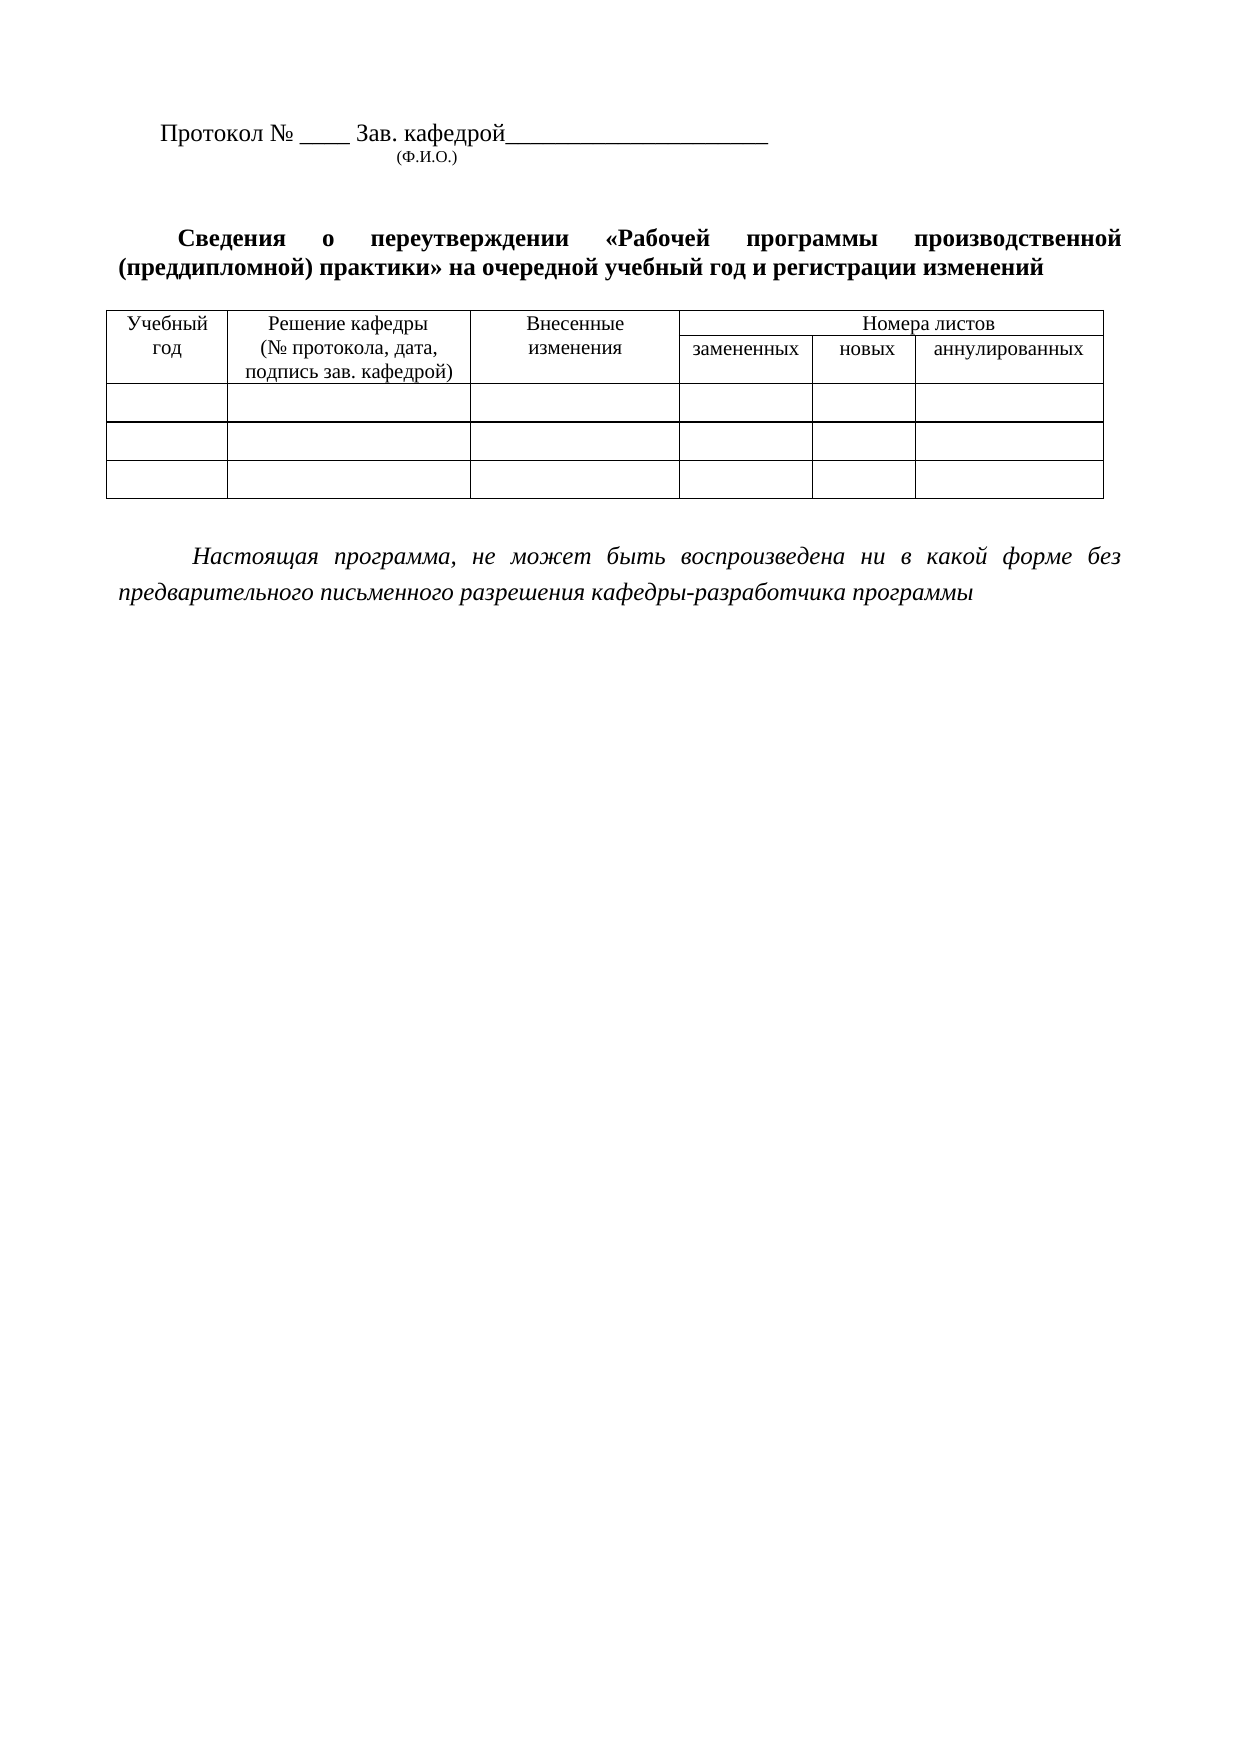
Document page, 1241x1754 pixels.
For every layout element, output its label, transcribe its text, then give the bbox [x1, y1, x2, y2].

table_cell [916, 461, 1103, 498]
table_cell замененных [680, 336, 812, 383]
table_header Номера листов [680, 311, 1103, 335]
text Настоящая программа, не может быть воспроизведена ни в какой форме без предварительного письменного разрешения кафедры-разработчика программы [118, 541, 1122, 606]
table_cell [471, 423, 679, 460]
table_header Решение кафедры (№ протокола, дата, подпись зав. кафедрой) [228, 311, 470, 383]
text Сведения о переутверждении «Рабочей программы производственной (преддипломной) практики» на очередной учебный год и регистрации изменений [118, 223, 1122, 281]
table_cell [228, 423, 470, 460]
table_cell [680, 384, 812, 421]
table_cell [471, 461, 679, 498]
table_cell [916, 423, 1103, 460]
table_cell новых [813, 336, 915, 383]
table_cell [680, 461, 812, 498]
table_cell [228, 384, 470, 421]
text Протокол № ____ Зав. кафедрой_____________________ [118, 118, 1122, 147]
table_cell [813, 461, 915, 498]
table_cell [228, 461, 470, 498]
table_cell [813, 423, 915, 460]
table_cell [107, 461, 227, 498]
table_header Учебный год [107, 311, 227, 383]
table_cell [680, 423, 812, 460]
text (Ф.И.О.) [118, 147, 694, 166]
table_cell [107, 423, 227, 460]
table_cell [813, 384, 915, 421]
table_header Внесенные изменения [471, 311, 679, 383]
table_cell [916, 384, 1103, 421]
table_cell [471, 384, 679, 421]
table_cell аннулированных [916, 336, 1103, 383]
table_cell [107, 384, 227, 421]
